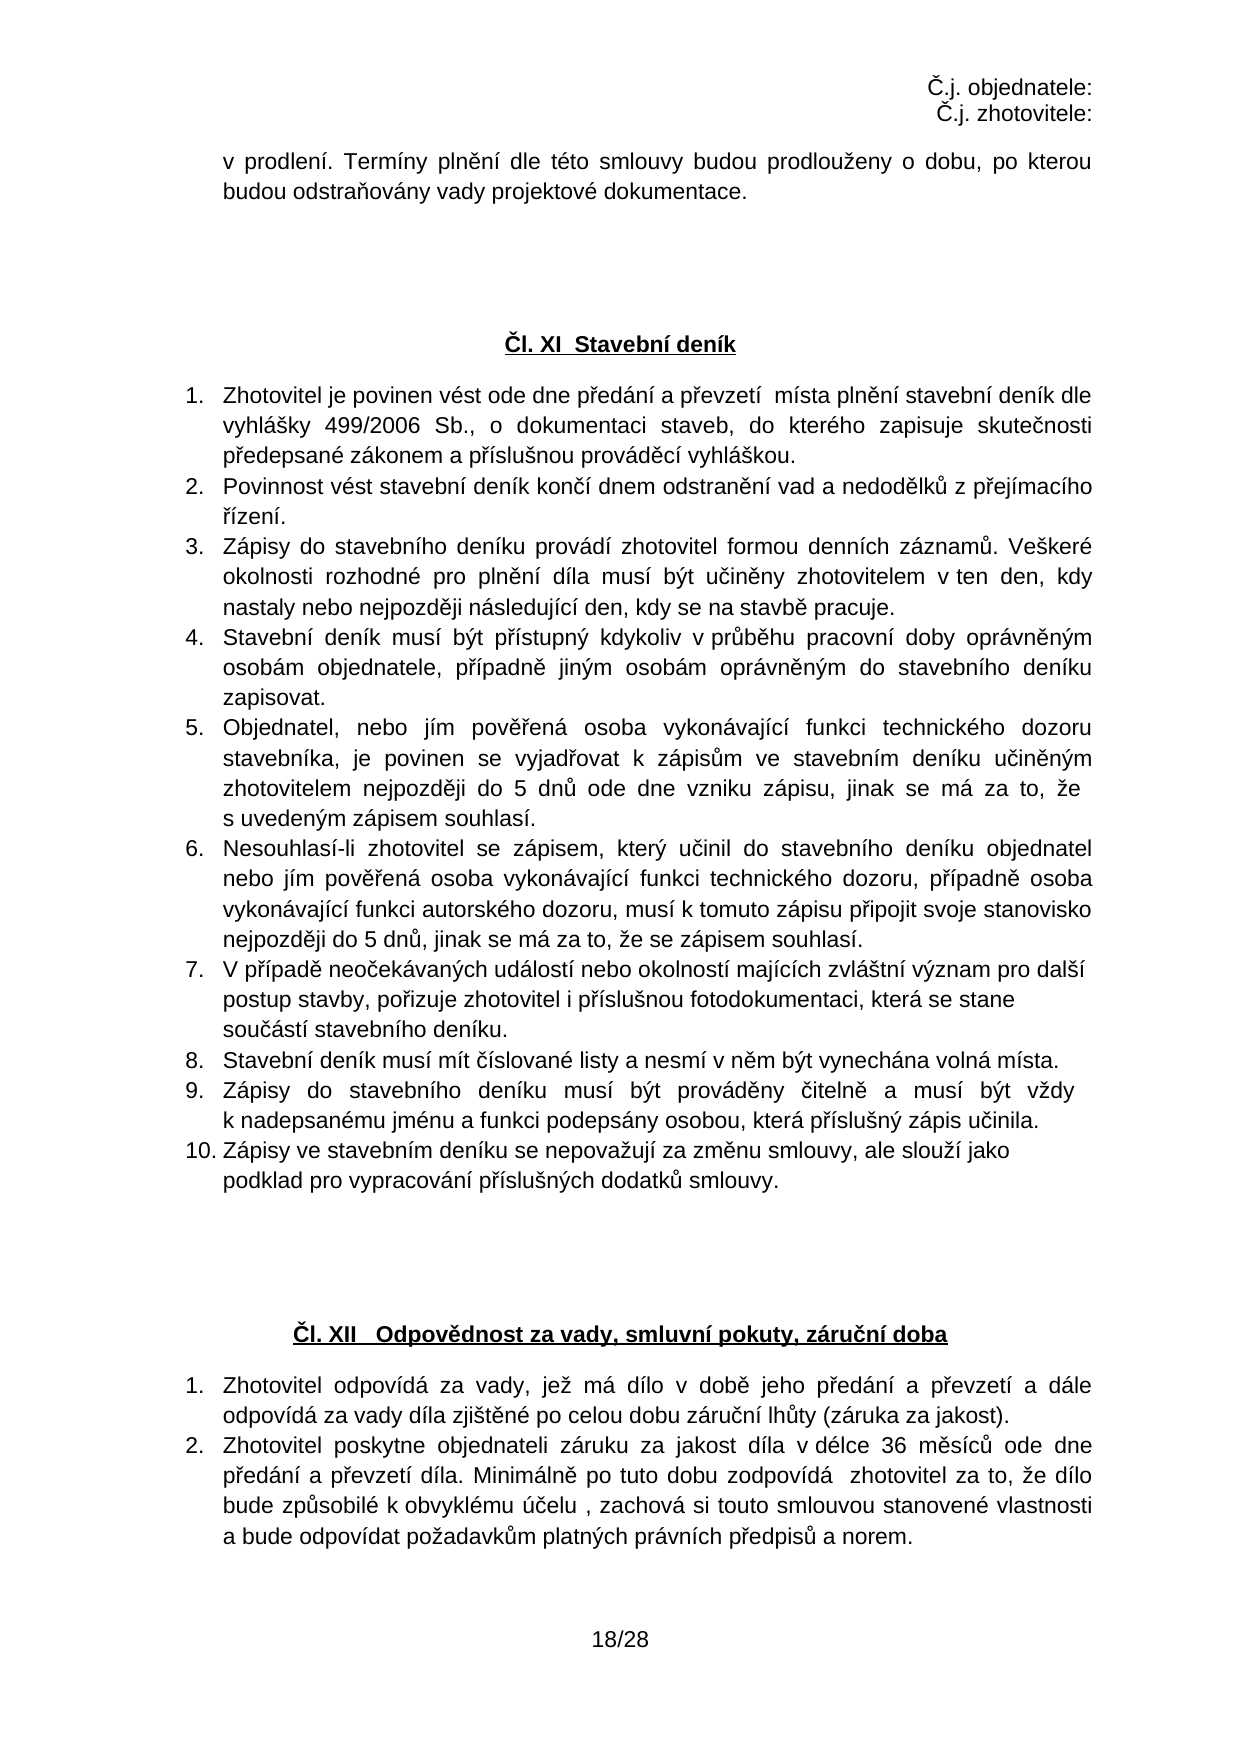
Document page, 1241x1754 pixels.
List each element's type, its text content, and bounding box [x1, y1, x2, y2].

list Zápisy ve stavebním deníku se nepovažují za změnu smlouvy, ale slouží jako podklad pro vypracování příslušných dodatků smlouvy. [185, 1137, 1093, 1194]
list Zhotovitel je povinen vést ode dne předání a převzetí místa plnění stavební deník dle vyhlášky 499/2006 Sb., o dokumentaci staveb, do kterého zapisuje skutečnosti předepsané zákonem a příslušnou prováděcí vyhláškou. [185, 382, 1093, 469]
list Zápisy do stavebního deníku musí být prováděny čitelně a musí být vždy k nadepsanému jménu a funkci podepsány osobou, která příslušný zápis učinila. [185, 1077, 1093, 1133]
text Čl. XI Stavební deník [148, 331, 1093, 357]
list Stavební deník musí mít číslované listy a nesmí v něm být vynechána volná místa. [185, 1047, 1093, 1073]
text Čl. XII Odpovědnost za vady, smluvní pokuty, záruční doba [148, 1321, 1093, 1347]
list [185, 148, 1093, 204]
list Povinnost vést stavební deník končí dnem odstranění vad a nedodělků z přejímacího řízení. [185, 473, 1093, 529]
list Objednatel, nebo jím pověřená osoba vykonávající funkci technického dozoru stavebníka, je povinen se vyjadřovat k zápisům ve stavebním deníku učiněným zhotovitelem nejpozději do 5 dnů ode dne vzniku zápisu, jinak se má za to, že s uvedeným zápisem souhlasí. [185, 714, 1093, 831]
list Zhotovitel poskytne objednateli záruku za jakost díla v délce 36 měsíců ode dne předání a převzetí díla. Minimálně po tuto dobu zodpovídá zhotovitel za to, že dílo bude způsobilé k obvyklému účelu , zachová si touto smlouvou stanovené vlastnosti a bude odpovídat požadavkům platných právních předpisů a norem. [185, 1432, 1093, 1549]
list Nesouhlasí-li zhotovitel se zápisem, který učinil do stavebního deníku objednatel nebo jím pověřená osoba vykonávající funkci technického dozoru, případně osoba vykonávající funkci autorského dozoru, musí k tomuto zápisu připojit svoje stanovisko nejpozději do 5 dnů, jinak se má za to, že se zápisem souhlasí. [185, 835, 1093, 952]
list Stavební deník musí být přístupný kdykoliv v průběhu pracovní doby oprávněným osobám objednatele, případně jiným osobám oprávněným do stavebního deníku zapisovat. [185, 624, 1093, 710]
list Zhotovitel odpovídá za vady, jež má dílo v době jeho předání a převzetí a dále odpovídá za vady díla zjištěné po celou dobu záruční lhůty (záruka za jakost). [185, 1372, 1093, 1428]
list Zápisy do stavebního deníku provádí zhotovitel formou denních záznamů. Veškeré okolnosti rozhodné pro plnění díla musí být učiněny zhotovitelem v ten den, kdy nastaly nebo nejpozději následující den, kdy se na stavbě pracuje. [185, 533, 1093, 620]
list V případě neočekávaných událostí nebo okolností majících zvláštní význam pro další postup stavby, pořizuje zhotovitel i příslušnou fotodokumentaci, která se stane součástí stavebního deníku. [185, 956, 1093, 1043]
